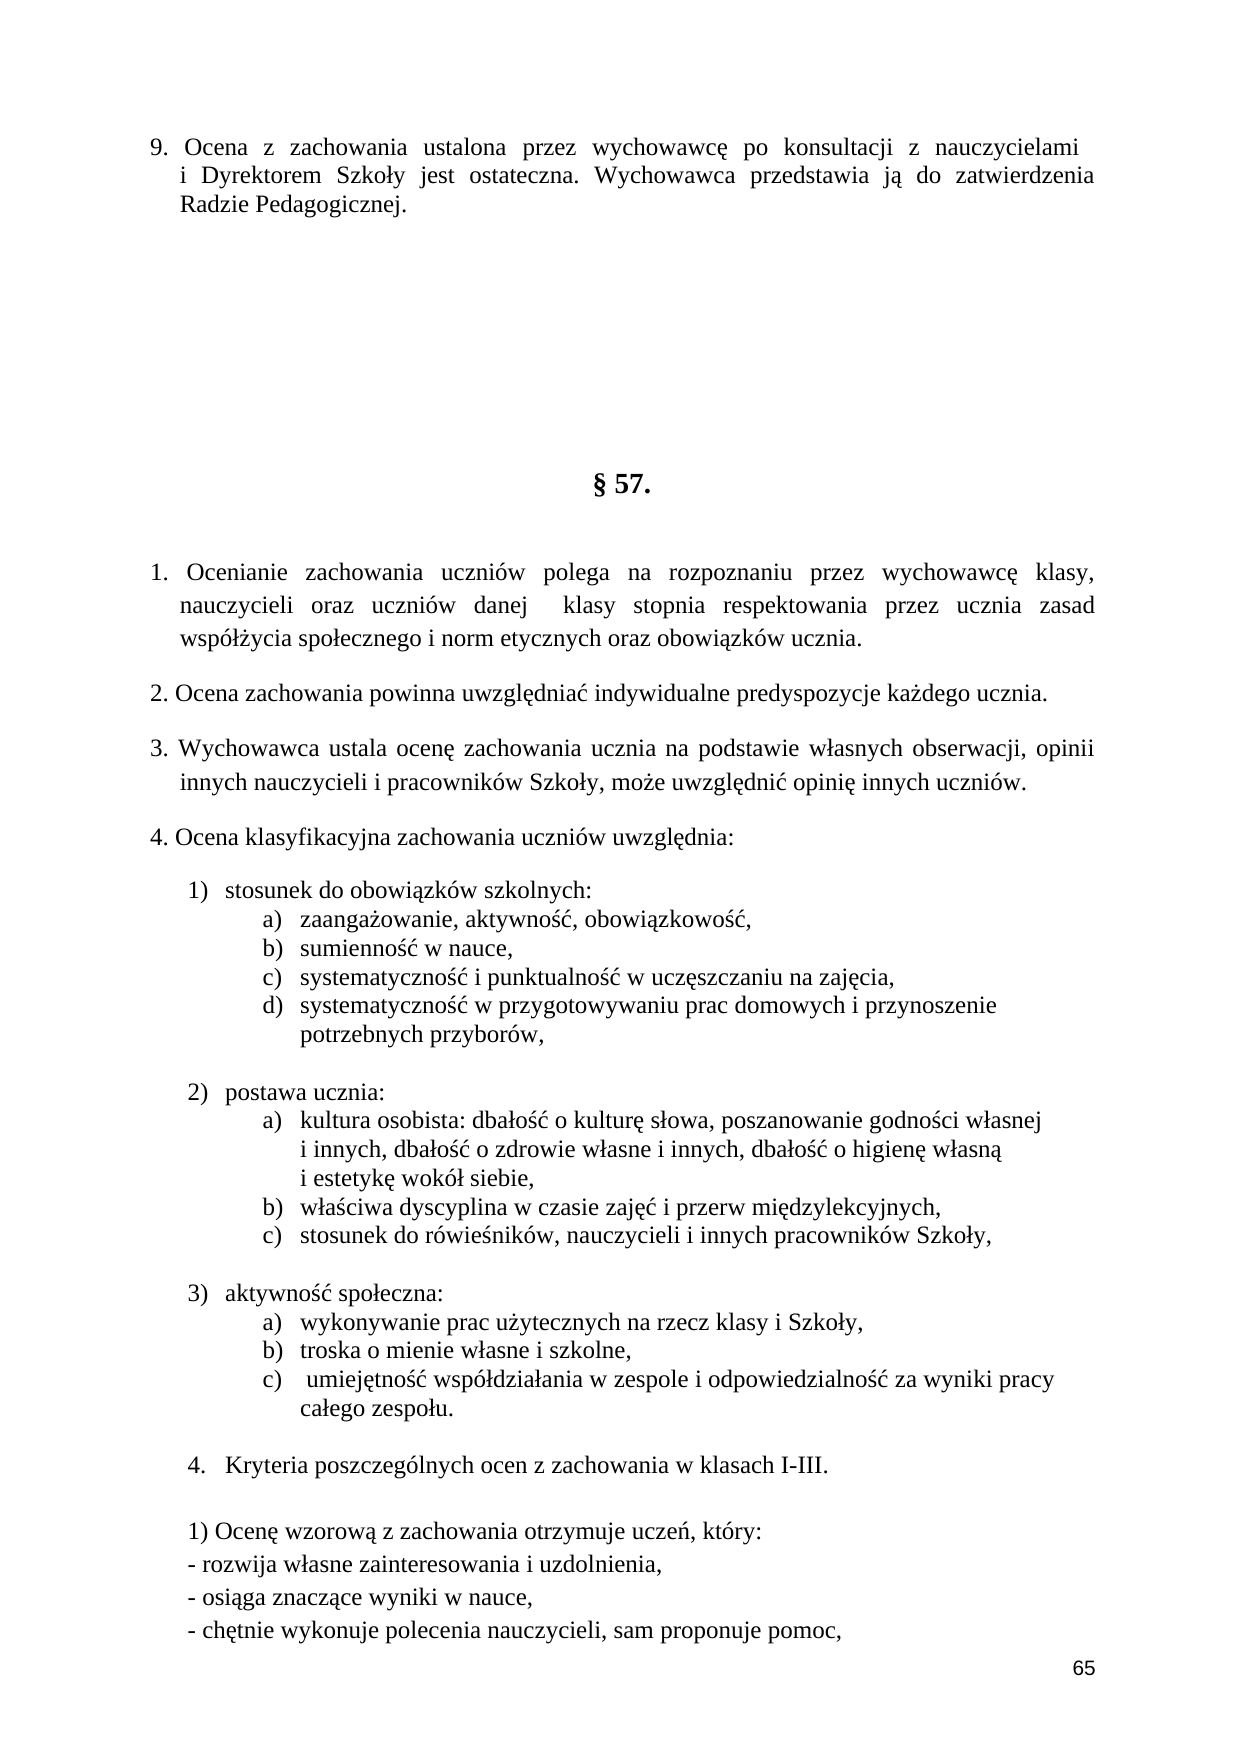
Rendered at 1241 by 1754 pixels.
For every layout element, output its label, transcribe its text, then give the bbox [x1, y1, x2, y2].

list wykonywanie prac użytecznych na rzecz klasy i Szkoły, [262, 1307, 1096, 1335]
list troska o mienie własne i szkolne, [262, 1335, 1096, 1364]
text - osiąga znaczące wyniki w nauce, [187, 1582, 1096, 1611]
list Kryteria poszczególnych ocen z zachowania w klasach I-III. [187, 1450, 1096, 1479]
list aktywność społeczna: [187, 1278, 1096, 1307]
list umiejętność współdziałania w zespole i odpowiedzialność za wyniki pracy całego zespołu. [262, 1364, 1096, 1422]
list systematyczność w przygotowywaniu prac domowych i przynoszenie potrzebnych przyborów, [262, 990, 1096, 1048]
list zaangażowanie, aktywność, obowiązkowość, [262, 904, 1096, 933]
list 4. Ocena klasyfikacyjna zachowania uczniów uwzględnia: [150, 822, 1096, 850]
list właściwa dyscyplina w czasie zajęć i przerw międzylekcyjnych, [262, 1192, 1096, 1220]
list 2. Ocena zachowania powinna uwzględniać indywidualne predyspozycje każdego ucznia. [150, 678, 1096, 707]
list stosunek do obowiązków szkolnych: [187, 875, 1096, 904]
list stosunek do rówieśników, nauczycieli i innych pracowników Szkoły, [262, 1220, 1096, 1249]
text - rozwija własne zainteresowania i uzdolnienia, [187, 1549, 1096, 1578]
text 1) Ocenę wzorową z zachowania otrzymuje uczeń, który: [187, 1516, 1096, 1545]
list postawa ucznia: [187, 1077, 1096, 1105]
list kultura osobista: dbałość o kulturę słowa, poszanowanie godności własnej i innych, dbałość o zdrowie własne i innych, dbałość o higienę własną i estetykę wokół siebie, [262, 1105, 1096, 1192]
list systematyczność i punktualność w uczęszczaniu na zajęcia, [262, 962, 1096, 990]
text § 57. [150, 466, 1093, 500]
list 3. Wychowawca ustala ocenę zachowania ucznia na podstawie własnych obserwacji, opinii innych nauczycieli i pracowników Szkoły, może uwzględnić opinię innych uczniów. [150, 733, 1096, 795]
list 1. Ocenianie zachowania uczniów polega na rozpoznaniu przez wychowawcę klasy, nauczycieli oraz uczniów danej klasy stopnia respektowania przez ucznia zasad współżycia społecznego i norm etycznych oraz obowiązków ucznia. [150, 557, 1096, 652]
list sumienność w nauce, [262, 933, 1096, 962]
text - chętnie wykonuje polecenia nauczycieli, sam proponuje pomoc, [187, 1616, 1096, 1644]
text 9. Ocena z zachowania ustalona przez wychowawcę po konsultacji z nauczycielami i Dyrektorem Szkoły jest ostateczna. Wychowawca przedstawia ją do zatwierdzenia Radzie Pedagogicznej. [150, 132, 1096, 218]
